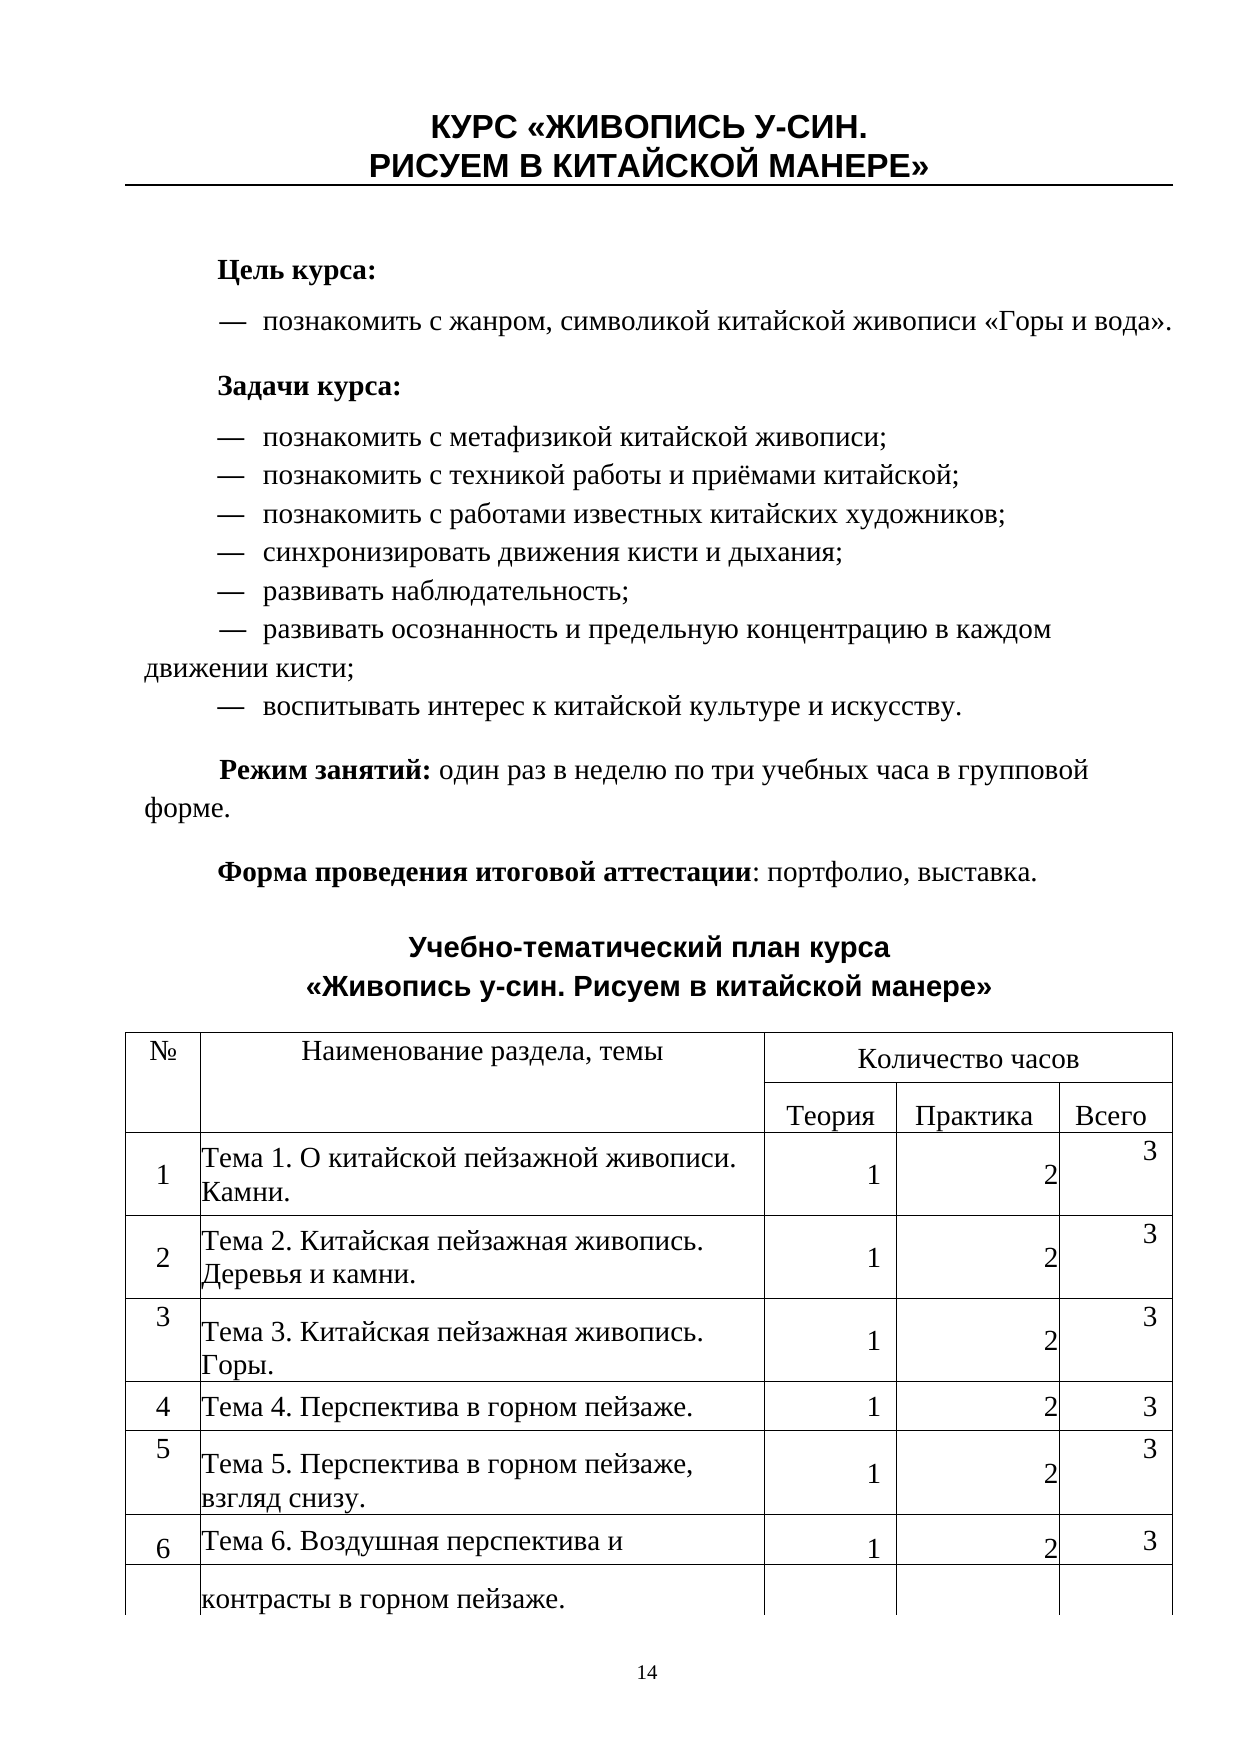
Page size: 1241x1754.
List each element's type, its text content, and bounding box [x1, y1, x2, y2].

table_cell 6 [126, 1515, 200, 1564]
table_cell Тема 1. О китайской пейзажной живописи. Камни. [201, 1133, 764, 1215]
table_cell Тема 3. Китайская пейзажная живопись. Горы. [201, 1299, 764, 1381]
table_header Количество часов [765, 1033, 1172, 1082]
list познакомить с метафизикой китайской живописи; [125, 419, 1173, 452]
table_cell 3 [1060, 1515, 1172, 1564]
table_cell [765, 1565, 896, 1615]
text Цель курса: [125, 252, 1173, 286]
table_cell 1 [765, 1382, 896, 1430]
list воспитывать интерес к китайской культуре и искусству. [125, 688, 1173, 722]
table_cell Всего [1060, 1083, 1172, 1132]
text РИСУЕМ В КИТАЙСКОЙ МАНЕРЕ» [125, 146, 1173, 184]
table_cell 3 [1060, 1216, 1172, 1298]
table_cell 1 [765, 1431, 896, 1514]
table_cell 3 [1060, 1382, 1172, 1430]
text Форма проведения итоговой аттестации: портфолио, выставка. [125, 854, 1173, 888]
table_cell 3 [1060, 1133, 1172, 1215]
table_cell Тема 4. Перспектива в горном пейзаже. [201, 1382, 764, 1430]
table_cell Тема 6. Воздушная перспектива и [201, 1515, 764, 1564]
table_cell Тема 2. Китайская пейзажная живопись. Деревья и камни. [201, 1216, 764, 1298]
table_cell 2 [897, 1382, 1059, 1430]
table_cell 2 [897, 1216, 1059, 1298]
table_cell Практика [897, 1083, 1059, 1132]
table_cell Теория [765, 1083, 896, 1132]
table_cell 1 [765, 1133, 896, 1215]
table_cell 3 [1060, 1431, 1172, 1514]
table_cell 1 [765, 1216, 896, 1298]
text КУРС «ЖИВОПИСЬ У-СИН. [125, 108, 1173, 146]
table_cell 2 [126, 1216, 200, 1298]
table_cell [126, 1565, 200, 1615]
list познакомить с техникой работы и приёмами китайской; [125, 457, 1173, 491]
table_cell 1 [765, 1299, 896, 1381]
table_cell Тема 5. Перспектива в горном пейзаже, взгляд снизу. [201, 1431, 764, 1514]
table_cell 2 [897, 1133, 1059, 1215]
table_header Наименование раздела, темы [201, 1033, 764, 1132]
list познакомить с работами известных китайских художников; [125, 496, 1173, 529]
text Задачи курса: [125, 368, 1173, 401]
list синхронизировать движения кисти и дыхания; [125, 534, 1173, 568]
text Учебно-тематический план курса «Живопись у-син. Рисуем в китайской манере» [125, 930, 1173, 1002]
list развивать наблюдательность; [125, 573, 1173, 606]
table_header № [126, 1033, 200, 1132]
table_cell 2 [897, 1431, 1059, 1514]
table_cell 1 [765, 1515, 896, 1564]
table_cell 3 [1060, 1299, 1172, 1381]
table_cell 1 [126, 1133, 200, 1215]
table_cell [897, 1565, 1059, 1615]
table_cell [1060, 1565, 1172, 1615]
table_cell 4 [126, 1382, 200, 1430]
table_cell 2 [897, 1515, 1059, 1564]
table_cell 5 [126, 1431, 200, 1514]
list познакомить с жанром, символикой китайской живописи «Горы и вода». [144, 303, 1173, 337]
table_cell 3 [126, 1299, 200, 1381]
table_cell 2 [897, 1299, 1059, 1381]
table_cell контрасты в горном пейзаже. [201, 1565, 764, 1615]
text Режим занятий: один раз в неделю по три учебных часа в групповой форме. [144, 752, 1173, 824]
list развивать осознанность и предельную концентрацию в каждом движении кисти; [144, 611, 1173, 683]
